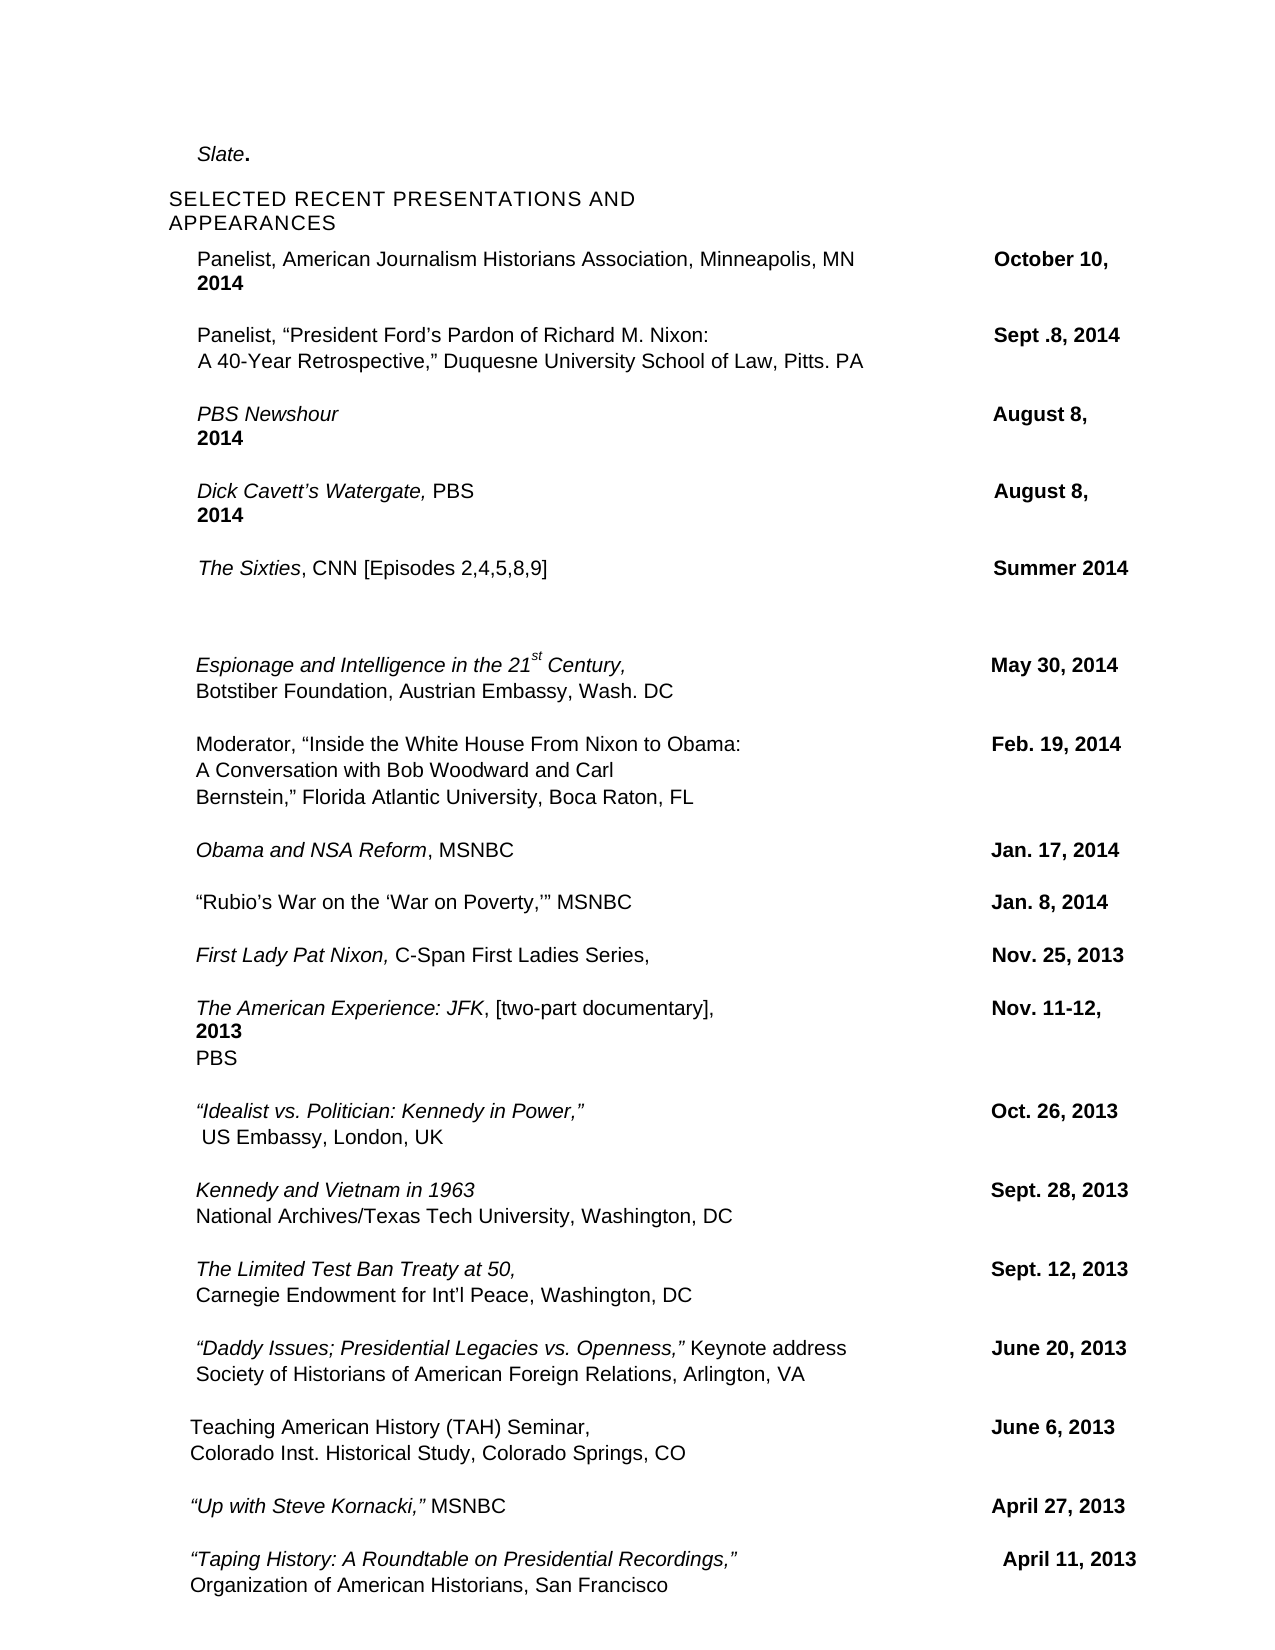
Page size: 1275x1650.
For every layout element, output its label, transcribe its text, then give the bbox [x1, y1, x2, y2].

text PBS [196, 1046, 1139, 1069]
text US Embassy, London, UK [201, 1125, 1139, 1149]
text National Archives/Texas Tech University, Washington, DC [196, 1204, 1139, 1228]
text Dick Cavett’s Watergate, PBS August 8, 2014 [197, 479, 1139, 527]
text First Lady Pat Nixon, C-Span First Ladies Series, Nov. 25, 2013 [196, 943, 1139, 967]
text Slate. [197, 142, 1139, 166]
text The American Experience: JFK, [two-part documentary], Nov. 11-12, 2013 [196, 995, 1139, 1043]
text PBS Newshour August 8, 2014 [197, 402, 1139, 450]
text Teaching American History (TAH) Seminar, June 6, 2013 [190, 1414, 1139, 1438]
text “Rubio’s War on the ‘War on Poverty,’” MSNBC Jan. 8, 2014 [196, 890, 1139, 914]
text A 40-Year Retrospective,” Duquesne University School of Law, Pitts. PA [198, 349, 1139, 373]
text Panelist, American Journalism Historians Association, Minneapolis, MN October 10, 2014 [197, 246, 1139, 294]
text “Idealist vs. Politician: Kennedy in Power,” Oct. 26, 2013 [196, 1098, 1139, 1122]
text “Up with Steve Kornacki,” MSNBC April 27, 2013 [190, 1493, 1139, 1517]
text Obama and NSA Reform, MSNBC Jan. 17, 2014 [196, 837, 1139, 861]
text “Daddy Issues; Presidential Legacies vs. Openness,” Keynote address June 20, 2013 [196, 1336, 1139, 1359]
text Kennedy and Vietnam in 1963 Sept. 28, 2013 [196, 1177, 1139, 1201]
text Carnegie Endowment for Int’l Peace, Washington, DC [196, 1283, 1139, 1307]
text Society of Historians of American Foreign Relations, Arlington, VA [196, 1362, 1139, 1386]
text Botstiber Foundation, Austrian Embassy, Wash. DC [196, 679, 1139, 703]
text Moderator, “Inside the White House From Nixon to Obama: Feb. 19, 2014 [196, 732, 1139, 756]
text The Limited Test Ban Treaty at 50, Sept. 12, 2013 [196, 1257, 1139, 1281]
text Organization of American Historians, San Francisco [190, 1573, 1139, 1597]
text The Sixties, CNN [Episodes 2,4,5,8,9] Summer 2014 [198, 555, 1139, 579]
text SELECTED RECENT PRESENTATIONS AND APPEARANCES [169, 186, 779, 234]
text Panelist, “President Ford’s Pardon of Richard M. Nixon: Sept .8, 2014 [197, 323, 1139, 347]
text Colorado Inst. Historical Study, Colorado Springs, CO [190, 1441, 1139, 1465]
text Espionage and Intelligence in the 21st Century, May 30, 2014 [196, 648, 1139, 677]
text A Conversation with Bob Woodward and Carl Bernstein,” Florida Atlantic University, Boca Raton, FL [196, 758, 699, 808]
text “Taping History: A Roundtable on Presidential Recordings,” April 11, 2013 [190, 1546, 1139, 1570]
